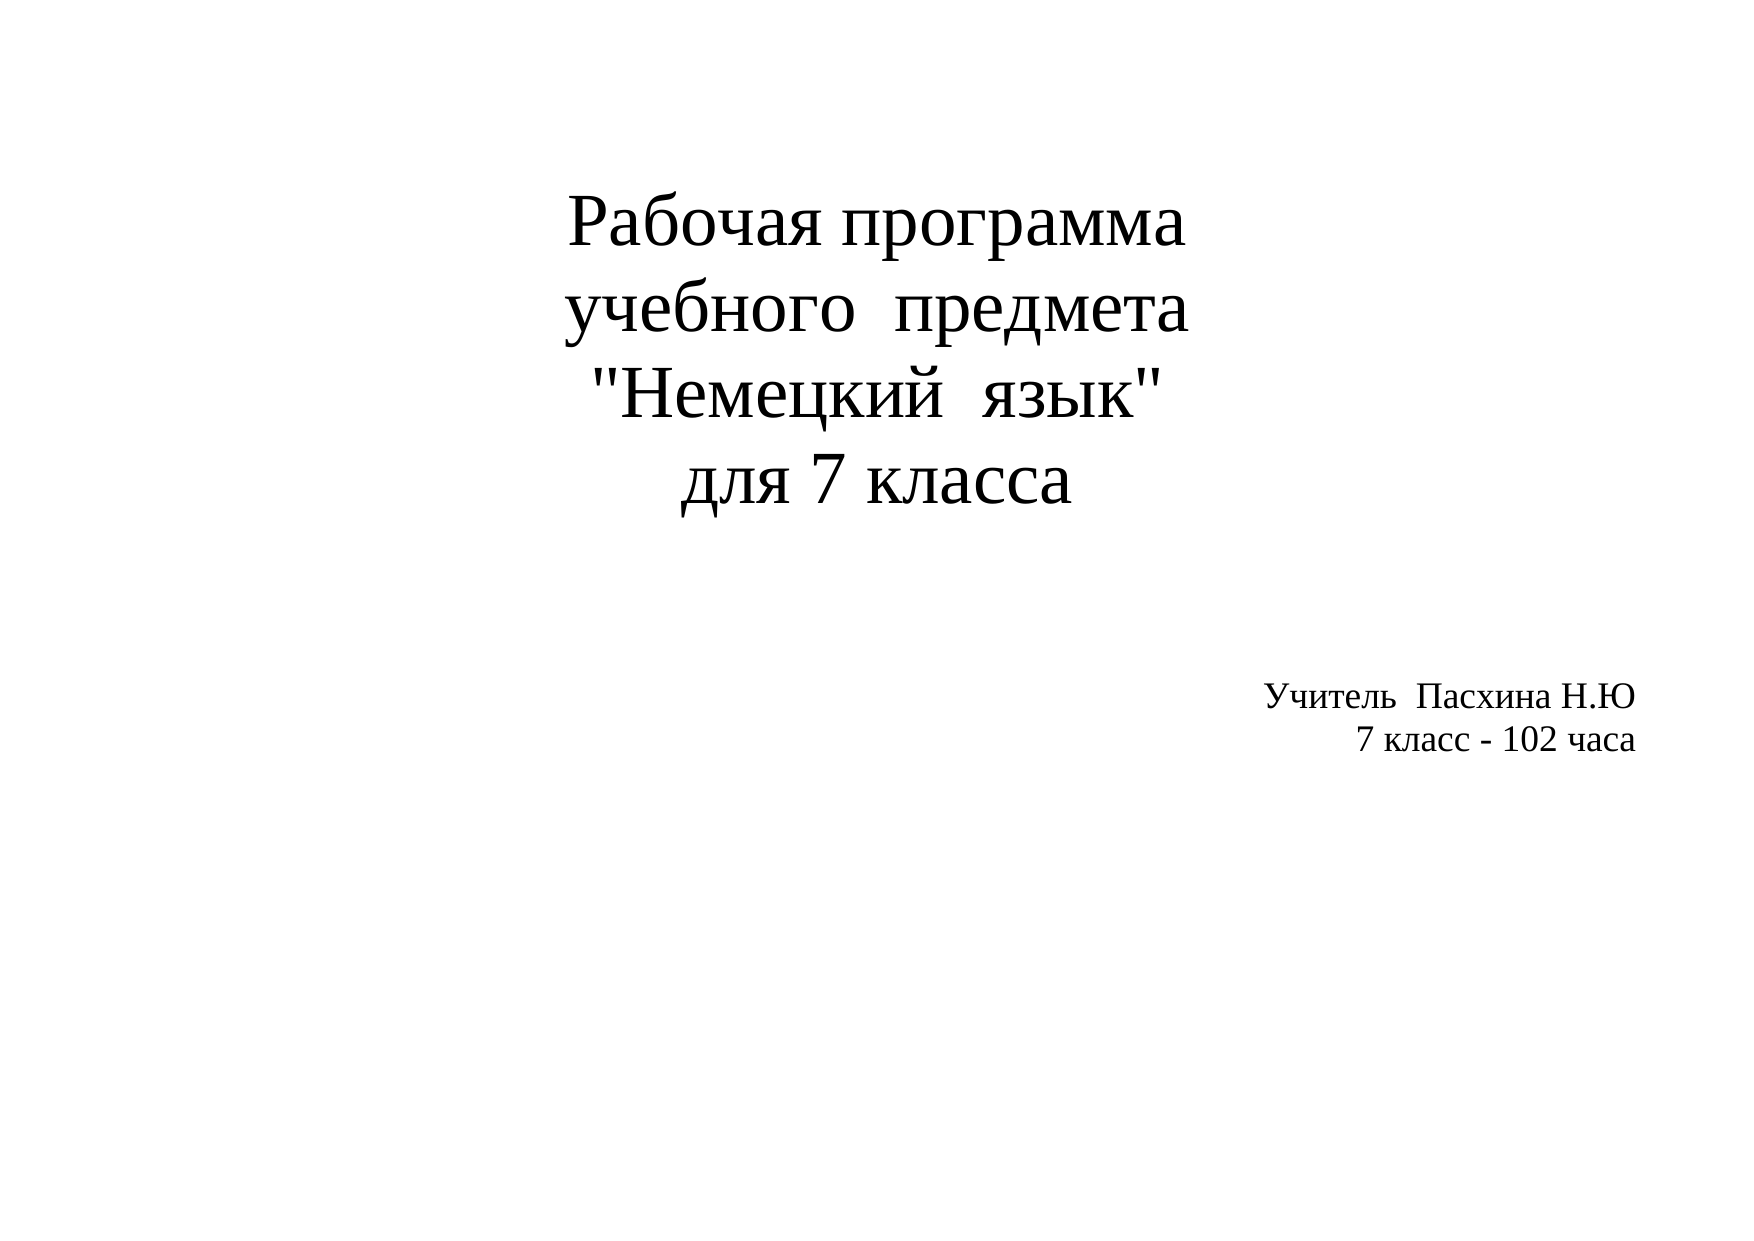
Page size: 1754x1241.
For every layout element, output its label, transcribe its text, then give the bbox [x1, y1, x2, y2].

text "Немецкий язык" [118, 348, 1636, 434]
text Учитель Пасхина Н.Ю [118, 674, 1636, 717]
text 7 класс - 102 часа [118, 717, 1636, 760]
text Рабочая программа [118, 175, 1636, 261]
text учебного предмета [118, 261, 1636, 348]
text для 7 класса [118, 434, 1636, 520]
